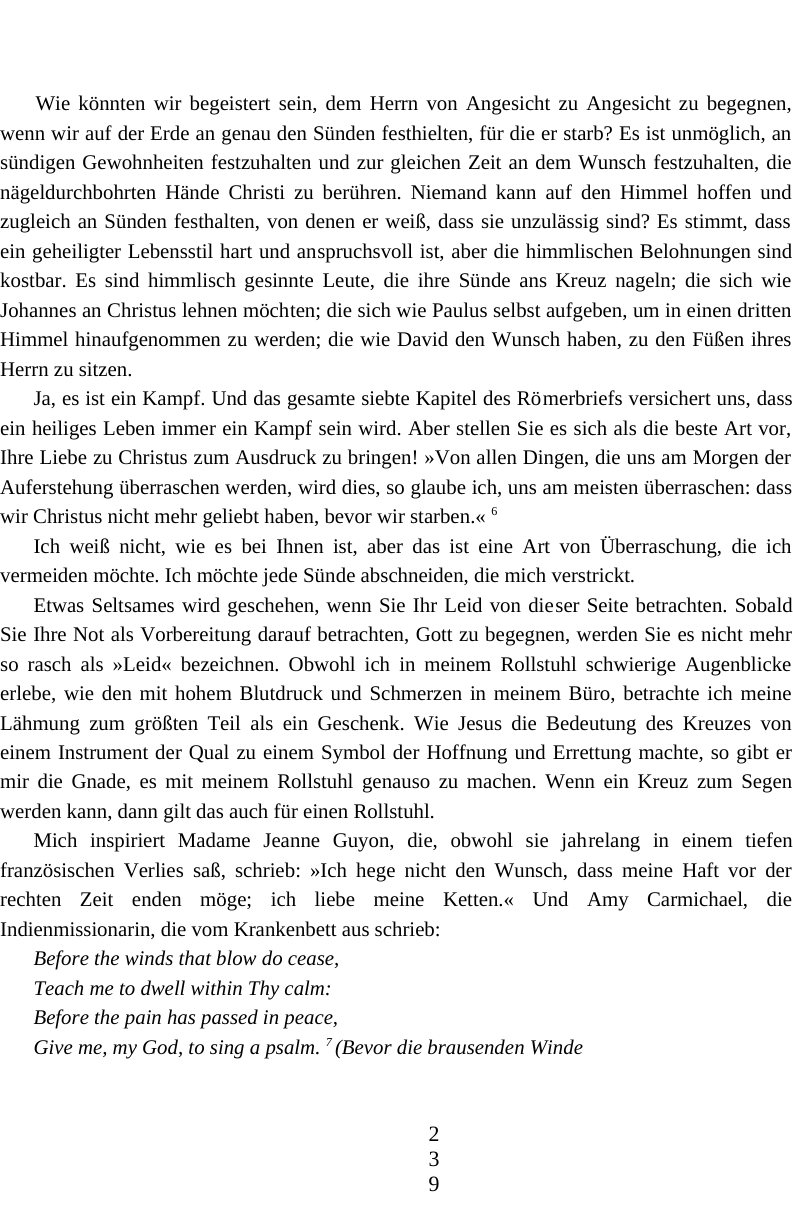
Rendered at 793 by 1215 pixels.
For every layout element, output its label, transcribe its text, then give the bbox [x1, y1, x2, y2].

text Teach me to dwell within Thy calm: [33, 972, 793, 1001]
text Etwas Seltsames wird geschehen, wenn Sie Ihr Leid von dieser Seite betrachten. Sobald Sie Ihre Not als Vorbereitung darauf betrachten, Gott zu begegnen, werden Sie es nicht mehr so rasch als »Leid« bezeichnen. Obwohl ich in meinem Rollstuhl schwierige Augenblicke erlebe, wie den mit hohem Blutdruck und Schmerzen in meinem Büro, betrachte ich meine Lähmung zum größten Teil als ein Geschenk. Wie Jesus die Bedeutung des Kreuzes von einem Instrument der Qual zu einem Symbol der Hoffnung und Errettung machte, so gibt er mir die Gnade, es mit meinem Rollstuhl genauso zu machen. Wenn ein Kreuz zum Segen werden kann, dann gilt das auch für einen Rollstuhl. [0, 588, 793, 824]
text Ich weiß nicht, wie es bei Ihnen ist, aber das ist eine Art von Überraschung, die ich vermeiden möchte. Ich möchte jede Sünde abschneiden, die mich verstrickt. [0, 529, 793, 588]
text Wie könnten wir begeistert sein, dem Herrn von Angesicht zu Angesicht zu begegnen, wenn wir auf der Erde an genau den Sünden festhielten, für die er starb? Es ist unmöglich, an sündigen Gewohnheiten festzuhalten und zur gleichen Zeit an dem Wunsch festzuhalten, die nägeldurchbohrten Hände Christi zu berühren. Niemand kann auf den Himmel hoffen und zugleich an Sünden festhalten, von denen er weiß, dass sie unzulässig sind? Es stimmt, dass ein geheiligter Lebensstil hart und anspruchsvoll ist, aber die himmlischen Belohnungen sind kostbar. Es sind himmlisch gesinnte Leute, die ihre Sünde ans Kreuz nageln; die sich wie Johannes an Christus lehnen möchten; die sich wie Paulus selbst aufgeben, um in einen dritten Himmel hinaufgenommen zu werden; die wie David den Wunsch haben, zu den Füßen ihres Herrn zu sitzen. [0, 87, 793, 382]
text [33, 1031, 656, 1060]
text Ja, es ist ein Kampf. Und das gesamte siebte Kapitel des Römerbriefs versichert uns, dass ein heiliges Leben immer ein Kampf sein wird. Aber stellen Sie es sich als die beste Art vor, Ihre Liebe zu Christus zum Ausdruck zu bringen! »Von allen Dingen, die uns am Morgen der Auferstehung überraschen werden, wird dies, so glaube ich, uns am meisten überraschen: dass wir Christus nicht mehr geliebt haben, bevor wir starben.« 6 [0, 382, 793, 529]
text Mich inspiriert Madame Jeanne Guyon, die, obwohl sie jahrelang in einem tiefen französischen Verlies saß, schrieb: »Ich hege nicht den Wunsch, dass meine Haft vor der rechten Zeit enden möge; ich liebe meine Ketten.« Und Amy Carmichael, die Indienmissionarin, die vom Krankenbett aus schrieb: [0, 824, 793, 942]
text Before the winds that blow do cease, [33, 942, 793, 972]
text Before the pain has passed in peace, [33, 1001, 793, 1031]
